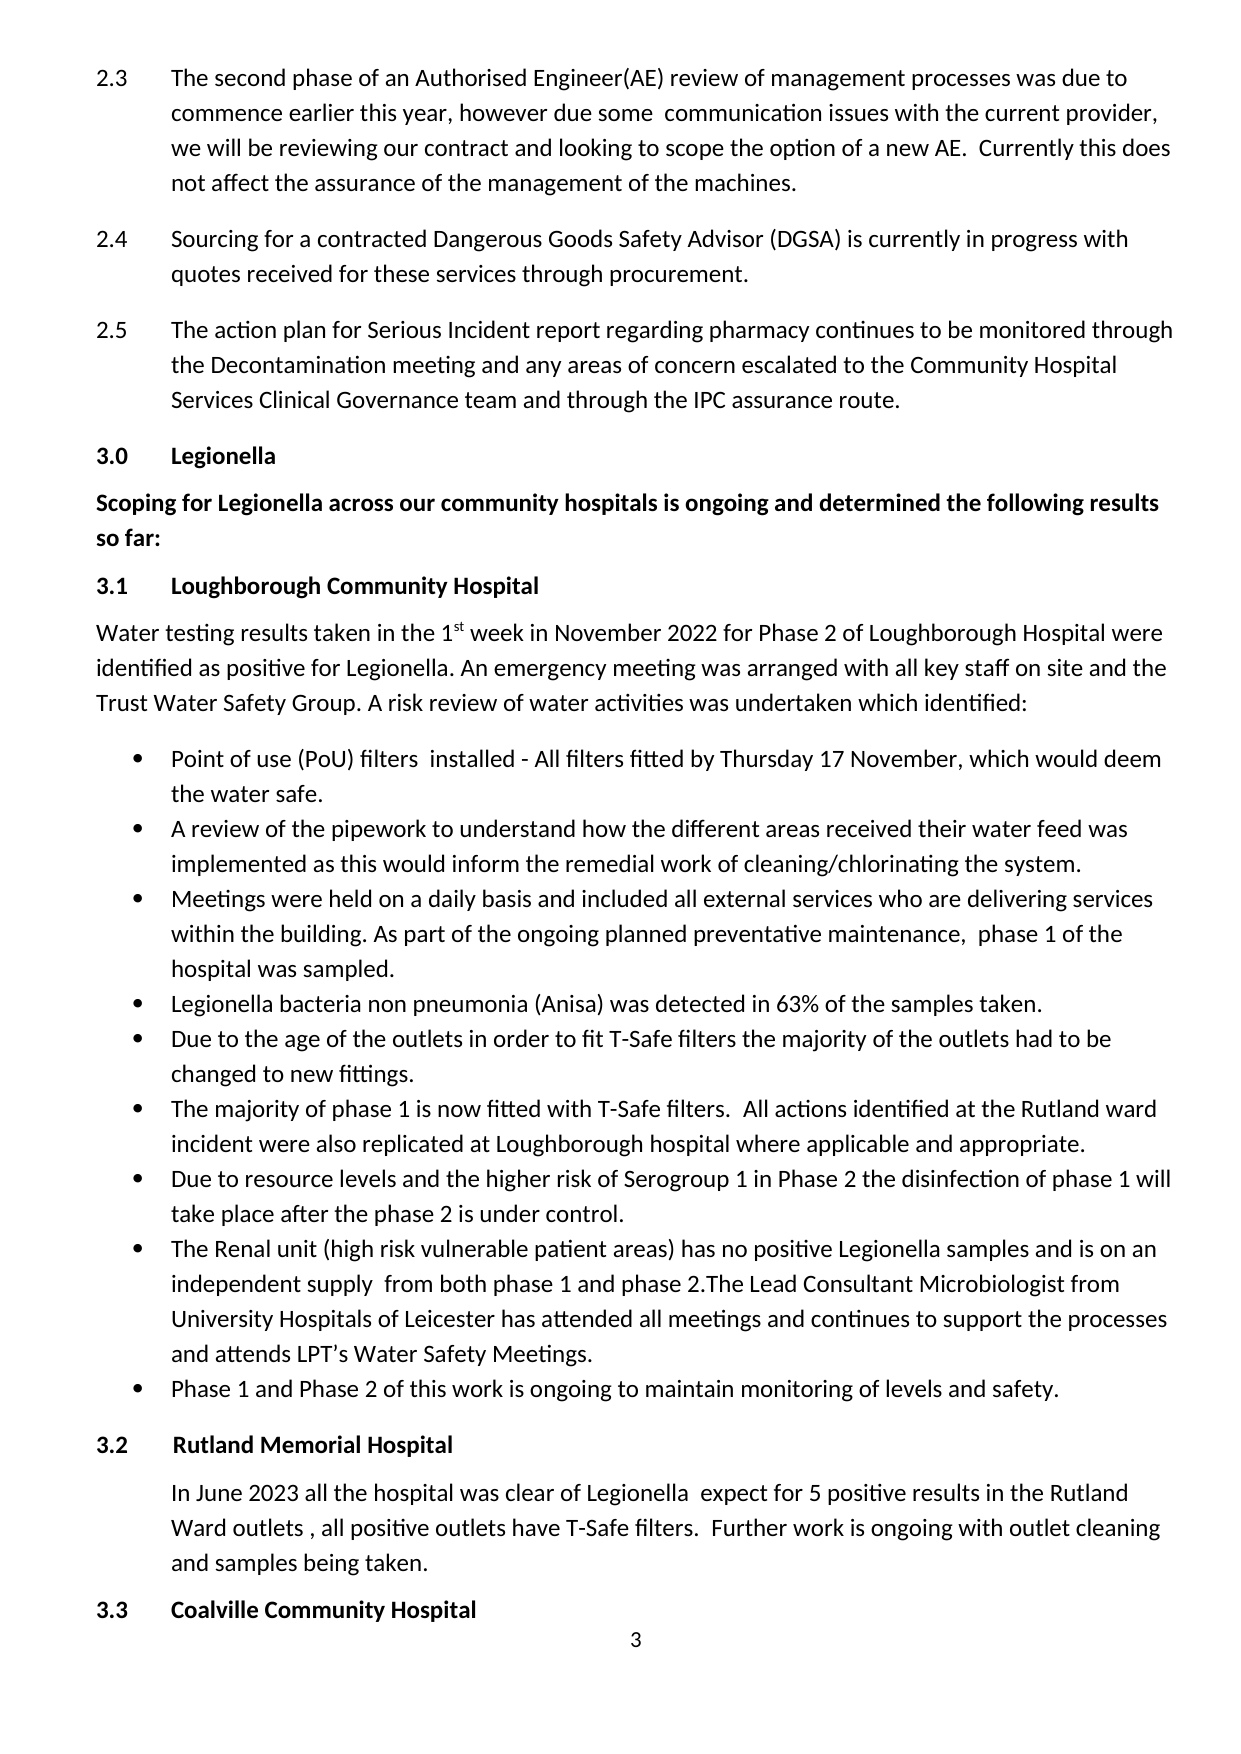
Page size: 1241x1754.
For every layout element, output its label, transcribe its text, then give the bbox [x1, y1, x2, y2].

text Water testing results taken in the 1st week in November 2022 for Phase 2 of Loughborough Hospital were identified as positive for Legionella. An emergency meeting was arranged with all key staff on site and the Trust Water Safety Group. A risk review of water activities was undertaken which identified: [96, 618, 1175, 718]
text 3.1 Loughborough Community Hospital [96, 570, 1175, 601]
list Point of use (PoU) filters installed - All filters fitted by Thursday 17 November, which would deem the water safe. [133, 743, 1175, 809]
text Scoping for Legionella across our community hospitals is ongoing and determined the following results so far: [96, 488, 1175, 553]
list A review of the pipework to understand how the different areas received their water feed was implemented as this would inform the remedial work of cleaning/chlorinating the system. [133, 813, 1175, 879]
text 2.4 Sourcing for a contracted Dangerous Goods Safety Advisor (DGSA) is currently in progress with quotes received for these services through procurement. [96, 223, 1175, 289]
list The majority of phase 1 is now fitted with T-Safe filters. All actions identified at the Rutland ward incident were also replicated at Loughborough hospital where applicable and appropriate. [133, 1093, 1175, 1159]
list Due to the age of the outlets in order to fit T-Safe filters the majority of the outlets had to be changed to new fittings. [133, 1023, 1175, 1089]
text 3.0 Legionella [96, 440, 1175, 471]
list Due to resource levels and the higher risk of Serogroup 1 in Phase 2 the disinfection of phase 1 will take place after the phase 2 is under control. [133, 1163, 1175, 1229]
text 2.5 The action plan for Serious Incident report regarding pharmacy continues to be monitored through the Decontamination meeting and any areas of concern escalated to the Community Hospital Services Clinical Governance team and through the IPC assurance route. [96, 314, 1175, 415]
list Legionella bacteria non pneumonia (Anisa) was detected in 63% of the samples taken. [133, 988, 1175, 1019]
list The Renal unit (high risk vulnerable patient areas) has no positive Legionella samples and is on an independent supply from both phase 1 and phase 2.The Lead Consultant Microbiologist from University Hospitals of Leicester has attended all meetings and continues to support the processes and attends LPT’s Water Safety Meetings. [133, 1233, 1175, 1369]
list Meetings were held on a daily basis and included all external services who are delivering services within the building. As part of the ongoing planned preventative maintenance, phase 1 of the hospital was sampled. [133, 883, 1175, 984]
text 2.3 The second phase of an Authorised Engineer(AE) review of management processes was due to commence earlier this year, however due some communication issues with the current provider, we will be reviewing our contract and looking to scope the option of a new AE. Currently this does not affect the assurance of the management of the machines. [96, 63, 1175, 198]
text 3.3 Coalville Community Hospital [96, 1594, 1175, 1625]
text In June 2023 all the hospital was clear of Legionella expect for 5 positive results in the Rutland Ward outlets , all positive outlets have T-Safe filters. Further work is ongoing with outlet cleaning and samples being taken. [171, 1477, 1175, 1577]
list Phase 1 and Phase 2 of this work is ongoing to maintain monitoring of levels and safety. [133, 1373, 1175, 1404]
list Rutland Memorial Hospital [96, 1429, 1175, 1460]
